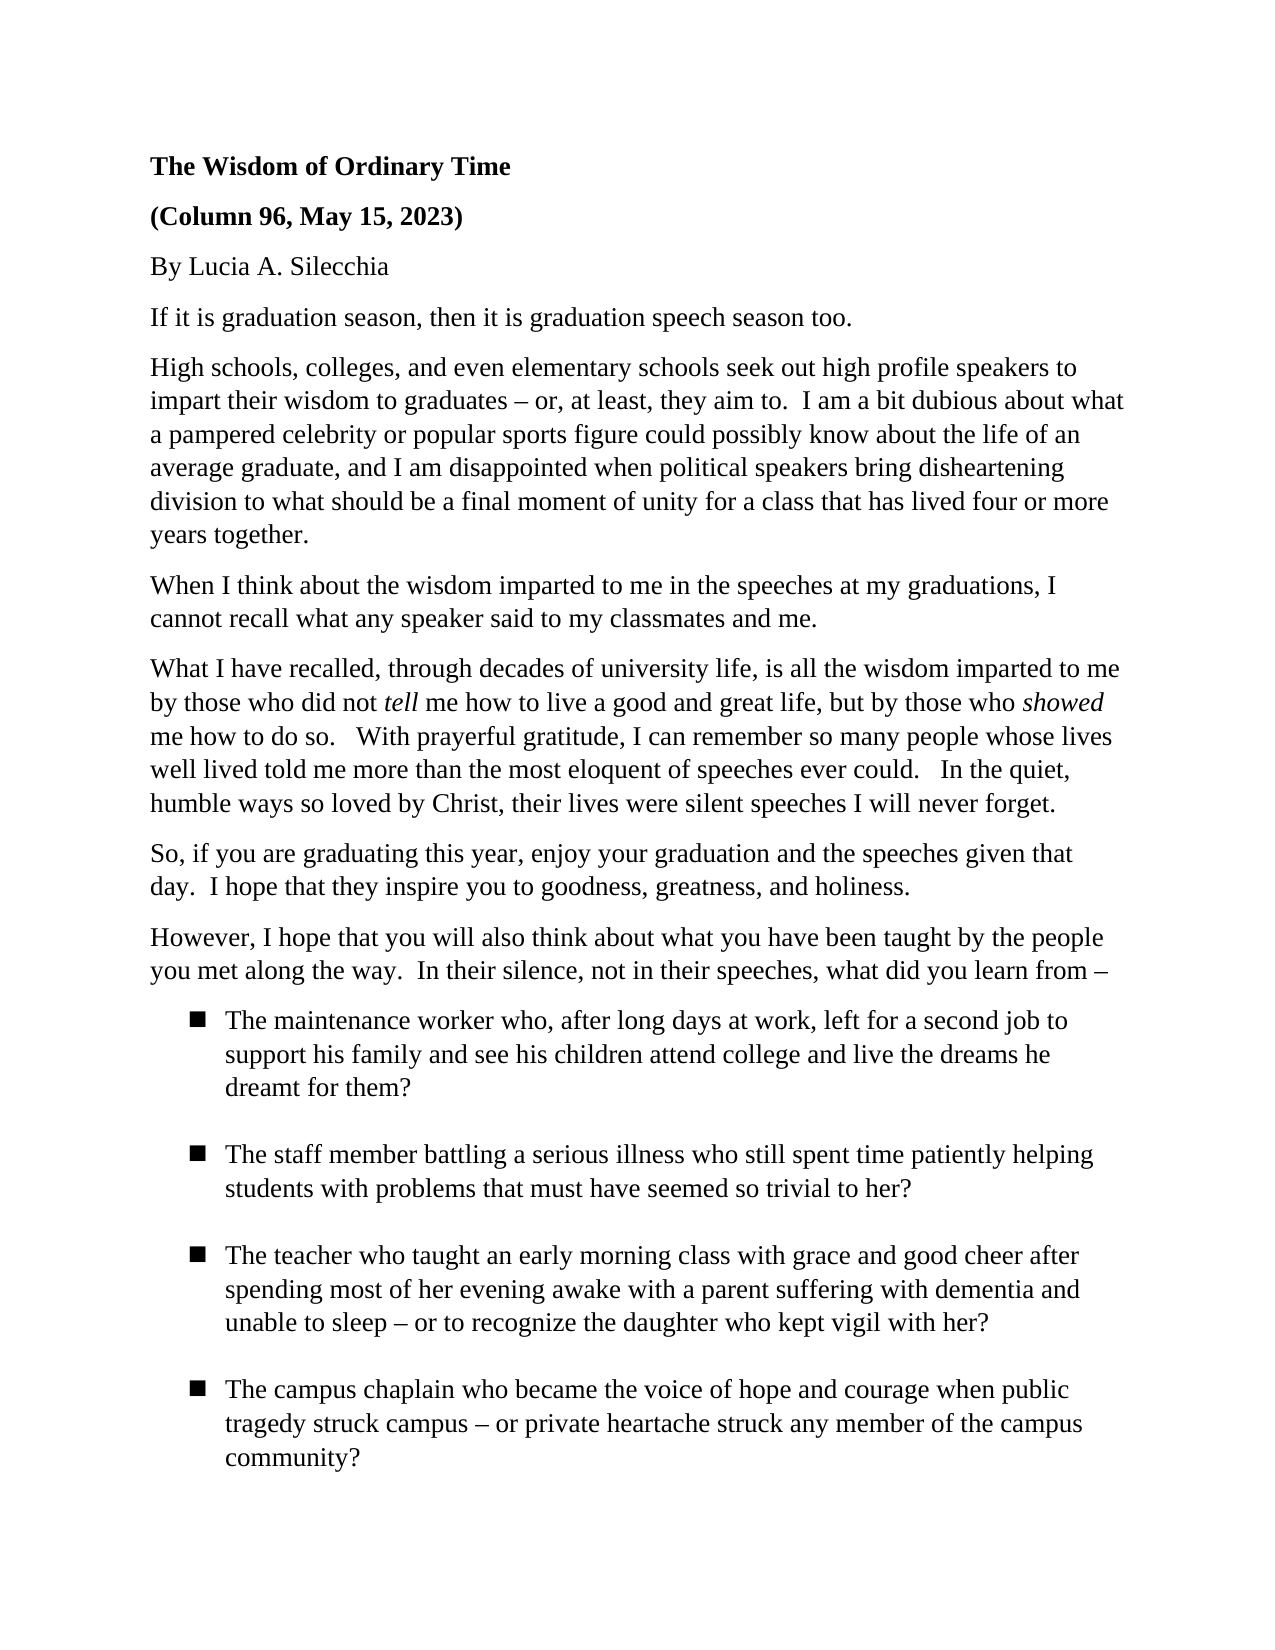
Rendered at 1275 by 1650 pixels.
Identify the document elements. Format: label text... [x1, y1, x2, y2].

text If it is graduation season, then it is graduation speech season too. [150, 301, 1125, 332]
text The Wisdom of Ordinary Time [150, 150, 1125, 181]
list The campus chaplain who became the voice of hope and courage when public tragedy struck campus – or private heartache struck any member of the campus community? [187, 1374, 1125, 1472]
list The maintenance worker who, after long days at work, left for a second job to support his family and see his children attend college and live the dreams he dreamt for them? [187, 1004, 1125, 1103]
text By Lucia A. Silecchia [150, 250, 1125, 282]
list The teacher who taught an early morning class with grace and good cheer after spending most of her evening awake with a parent suffering with dementia and unable to sleep – or to recognize the daughter who kept vigil with her? [187, 1239, 1125, 1338]
text When I think about the wisdom imparted to me in the speeches at my graduations, I cannot recall what any speaker said to my classmates and me. [150, 569, 1125, 633]
text So, if you are graduating this year, enjoy your graduation and the speeches given that day. I hope that they inspire you to goodness, greatness, and holiness. [150, 837, 1125, 902]
text However, I hope that you will also think about what you have been taught by the people you met along the way. In their silence, not in their speeches, what did you learn from – [150, 921, 1125, 985]
text (Column 96, May 15, 2023) [150, 200, 1125, 231]
text High schools, colleges, and even elementary schools seek out high profile speakers to impart their wisdom to graduates – or, at least, they aim to. I am a bit dubious about what a pampered celebrity or popular sports figure could possibly know about the life of an average graduate, and I am disappointed when political speakers bring disheartening division to what should be a final moment of unity for a class that has lived four or more years together. [150, 351, 1125, 550]
list The staff member battling a serious illness who still spent time patiently helping students with problems that must have seemed so trivial to her? [187, 1139, 1125, 1203]
text What I have recalled, through decades of university life, is all the wisdom imparted to me by those who did not tell me how to live a good and great life, but by those who showed me how to do so. With prayerful gratitude, I can remember so many people whose lives well lived told me more than the most eloquent of speeches ever could. In the quiet, humble ways so loved by Christ, their lives were silent speeches I will never forget. [150, 652, 1125, 818]
